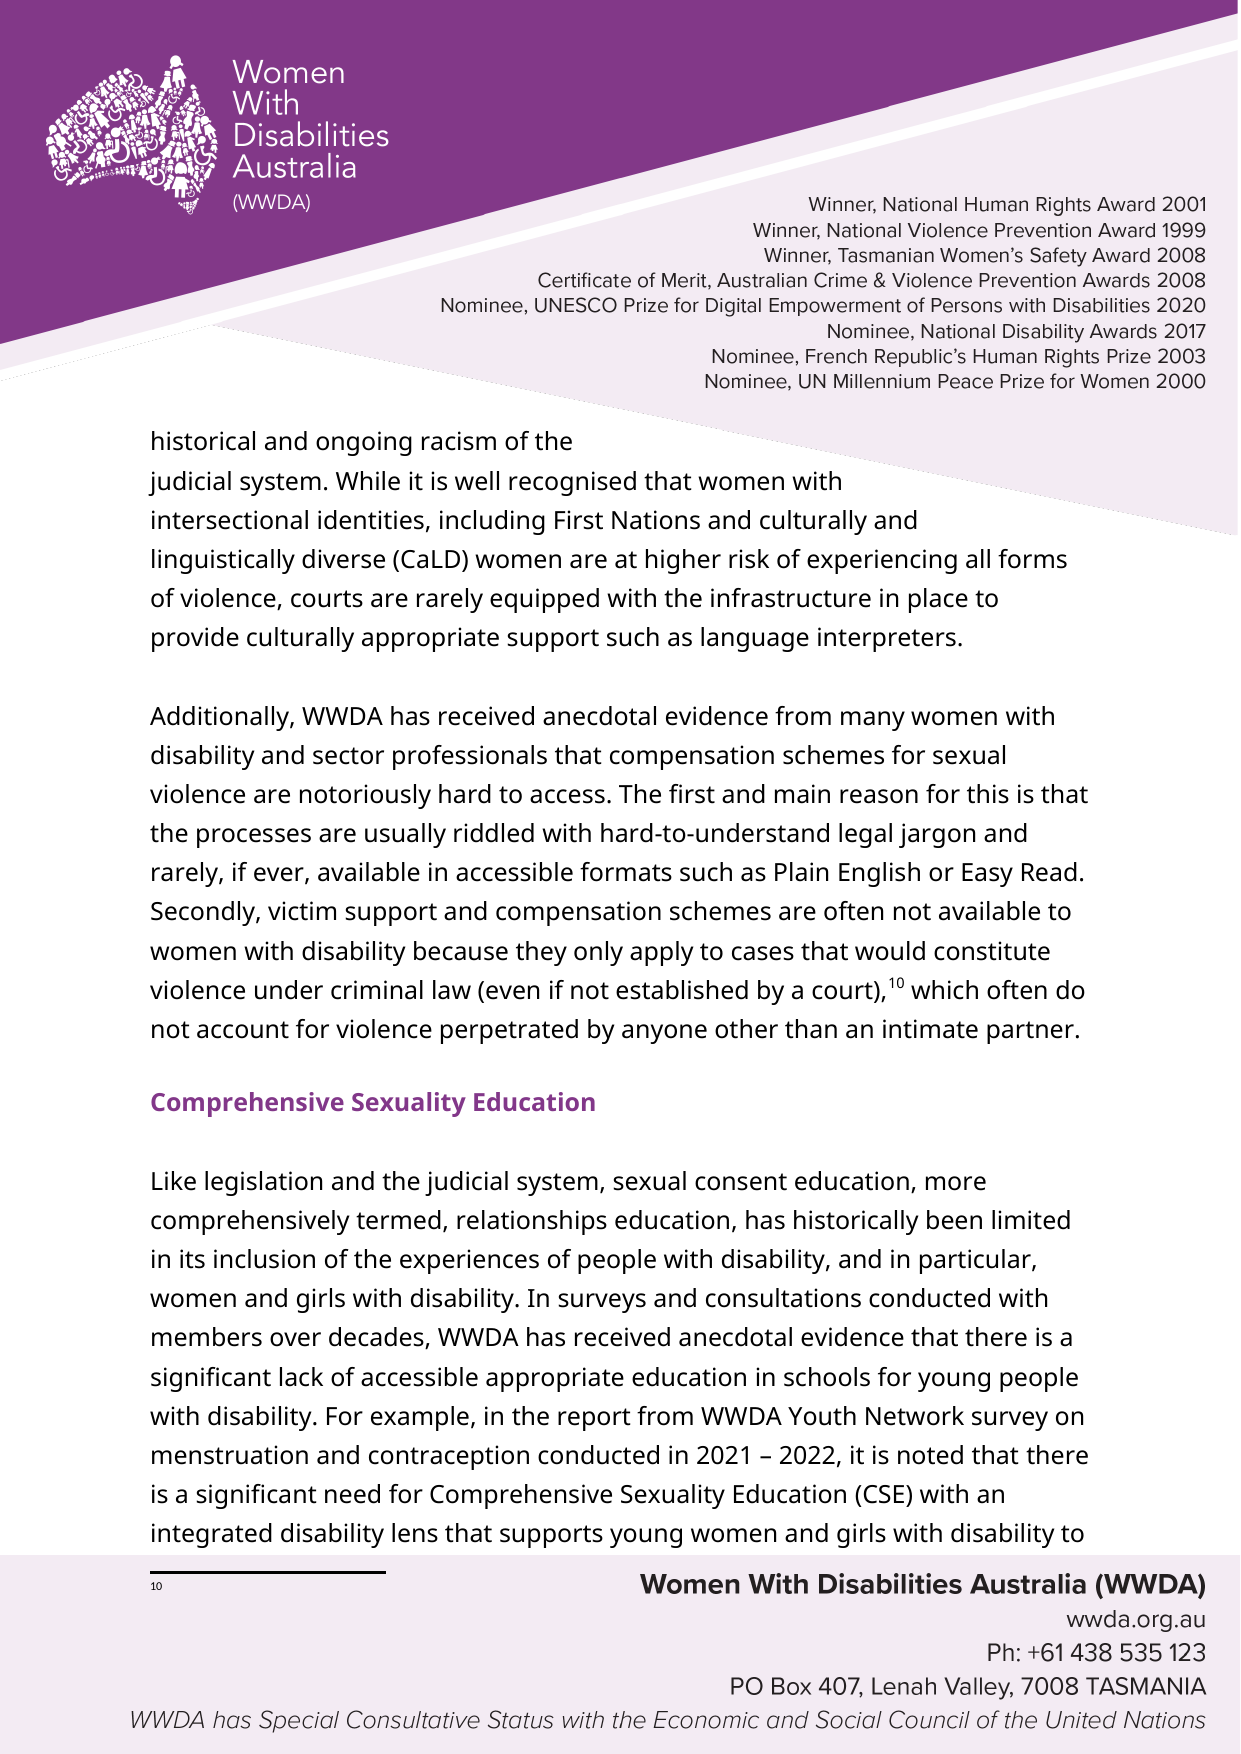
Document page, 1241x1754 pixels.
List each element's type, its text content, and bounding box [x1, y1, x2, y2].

text Comprehensive Sexuality Education [150, 1085, 1090, 1119]
text Additionally, WWDA has received anecdotal evidence from many women with disability and sector professionals that compensation schemes for sexual violence are notoriously hard to access. The first and main reason for this is that the processes are usually riddled with hard-to-understand legal jargon and rarely, if ever, available in accessible formats such as Plain English or Easy Read. Secondly, victim support and compensation schemes are often not available to women with disability because they only apply to cases that would constitute violence under criminal law (even if not established by a court), which often do not account for violence perpetrated by anyone other than an intimate partner. [150, 698, 1090, 1081]
picture [0, 1555, 1241, 1754]
picture [0, 0, 1238, 535]
